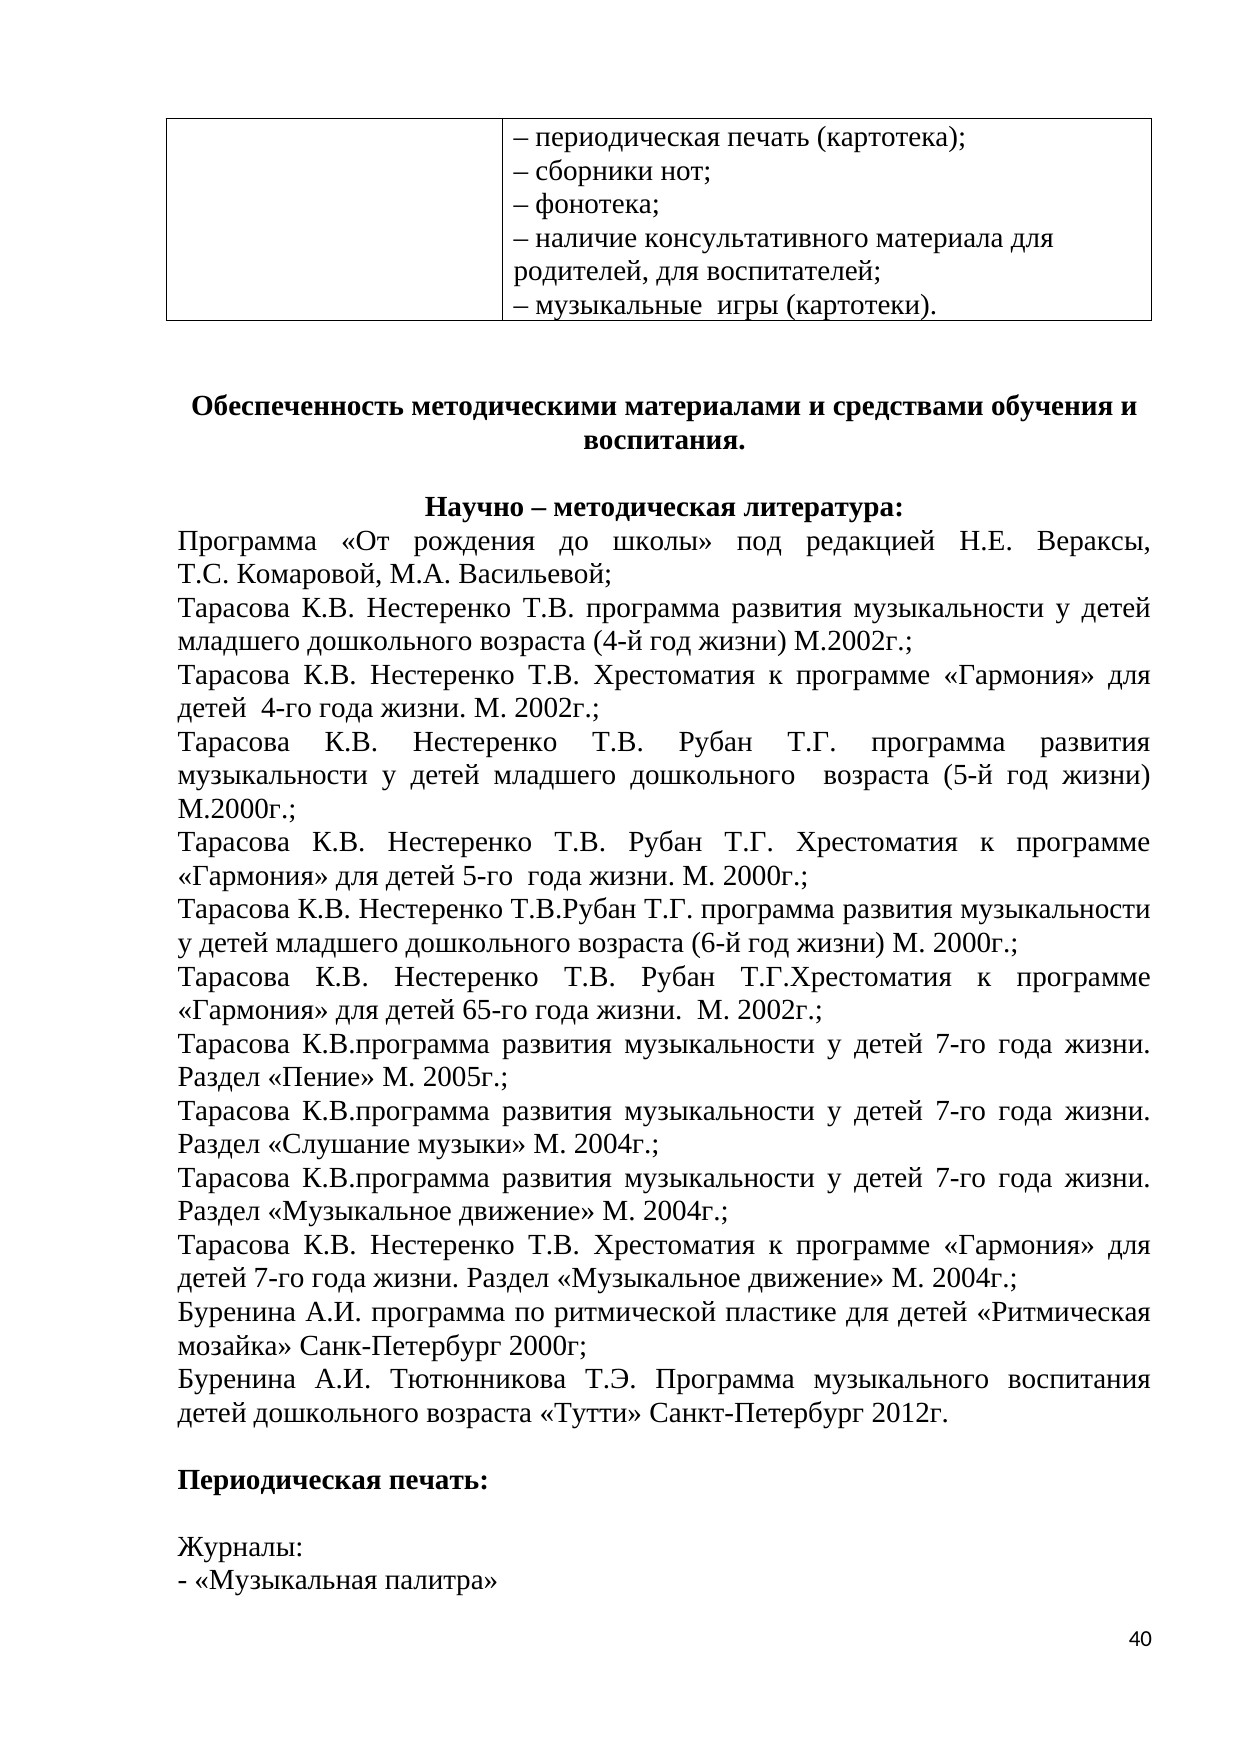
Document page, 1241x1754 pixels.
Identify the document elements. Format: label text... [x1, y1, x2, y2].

text Тарасова К.В.программа развития музыкальности у детей 7-го года жизни. Раздел «Пение» М. 2005г.; [177, 1026, 1152, 1093]
text Журналы: [177, 1529, 1152, 1562]
text Тарасова К.В. Нестеренко Т.В.Рубан Т.Г. программа развития музыкальности у детей младшего дошкольного возраста (6-й год жизни) М. 2000г.; [177, 892, 1152, 959]
text Тарасова К.В. Нестеренко Т.В. программа развития музыкальности у детей младшего дошкольного возраста (4-й год жизни) М.2002г.; [177, 590, 1152, 657]
text Программа «От рождения до школы» под редакцией Н.Е. Вераксы, Т.С. Комаровой, М.А. Васильевой; [177, 523, 1152, 590]
text Периодическая печать: [177, 1462, 1152, 1495]
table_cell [503, 119, 1151, 320]
text Тарасова К.В. Нестеренко Т.В. Рубан Т.Г.Хрестоматия к программе «Гармония» для детей 65-го года жизни. М. 2002г.; [177, 959, 1152, 1026]
text Буренина А.И. Тютюнникова Т.Э. Программа музыкального воспитания детей дошкольного возраста «Тутти» Санкт-Петербург 2012г. [177, 1361, 1152, 1428]
text - «Музыкальная палитра» [177, 1562, 1152, 1596]
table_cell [167, 119, 502, 320]
text Научно – методическая литература: [177, 489, 1152, 523]
text Обеспеченность методическими материалами и средствами обучения и воспитания. [177, 388, 1152, 456]
text Тарасова К.В. Нестеренко Т.В. Хрестоматия к программе «Гармония» для детей 7-го года жизни. Раздел «Музыкальное движение» М. 2004г.; [177, 1227, 1152, 1294]
text Тарасова К.В. Нестеренко Т.В. Рубан Т.Г. Хрестоматия к программе «Гармония» для детей 5-го года жизни. М. 2000г.; [177, 824, 1152, 892]
text Тарасова К.В. Нестеренко Т.В. Хрестоматия к программе «Гармония» для детей 4-го года жизни. М. 2002г.; [177, 657, 1152, 724]
text Тарасова К.В. Нестеренко Т.В. Рубан Т.Г. программа развития музыкальности у детей младшего дошкольного возраста (5-й год жизни) М.2000г.; [177, 724, 1152, 824]
text Тарасова К.В.программа развития музыкальности у детей 7-го года жизни. Раздел «Слушание музыки» М. 2004г.; [177, 1093, 1152, 1160]
text Буренина А.И. программа по ритмической пластике для детей «Ритмическая мозайка» Санк-Петербург 2000г; [177, 1294, 1152, 1361]
text Тарасова К.В.программа развития музыкальности у детей 7-го года жизни. Раздел «Музыкальное движение» М. 2004г.; [177, 1160, 1152, 1227]
